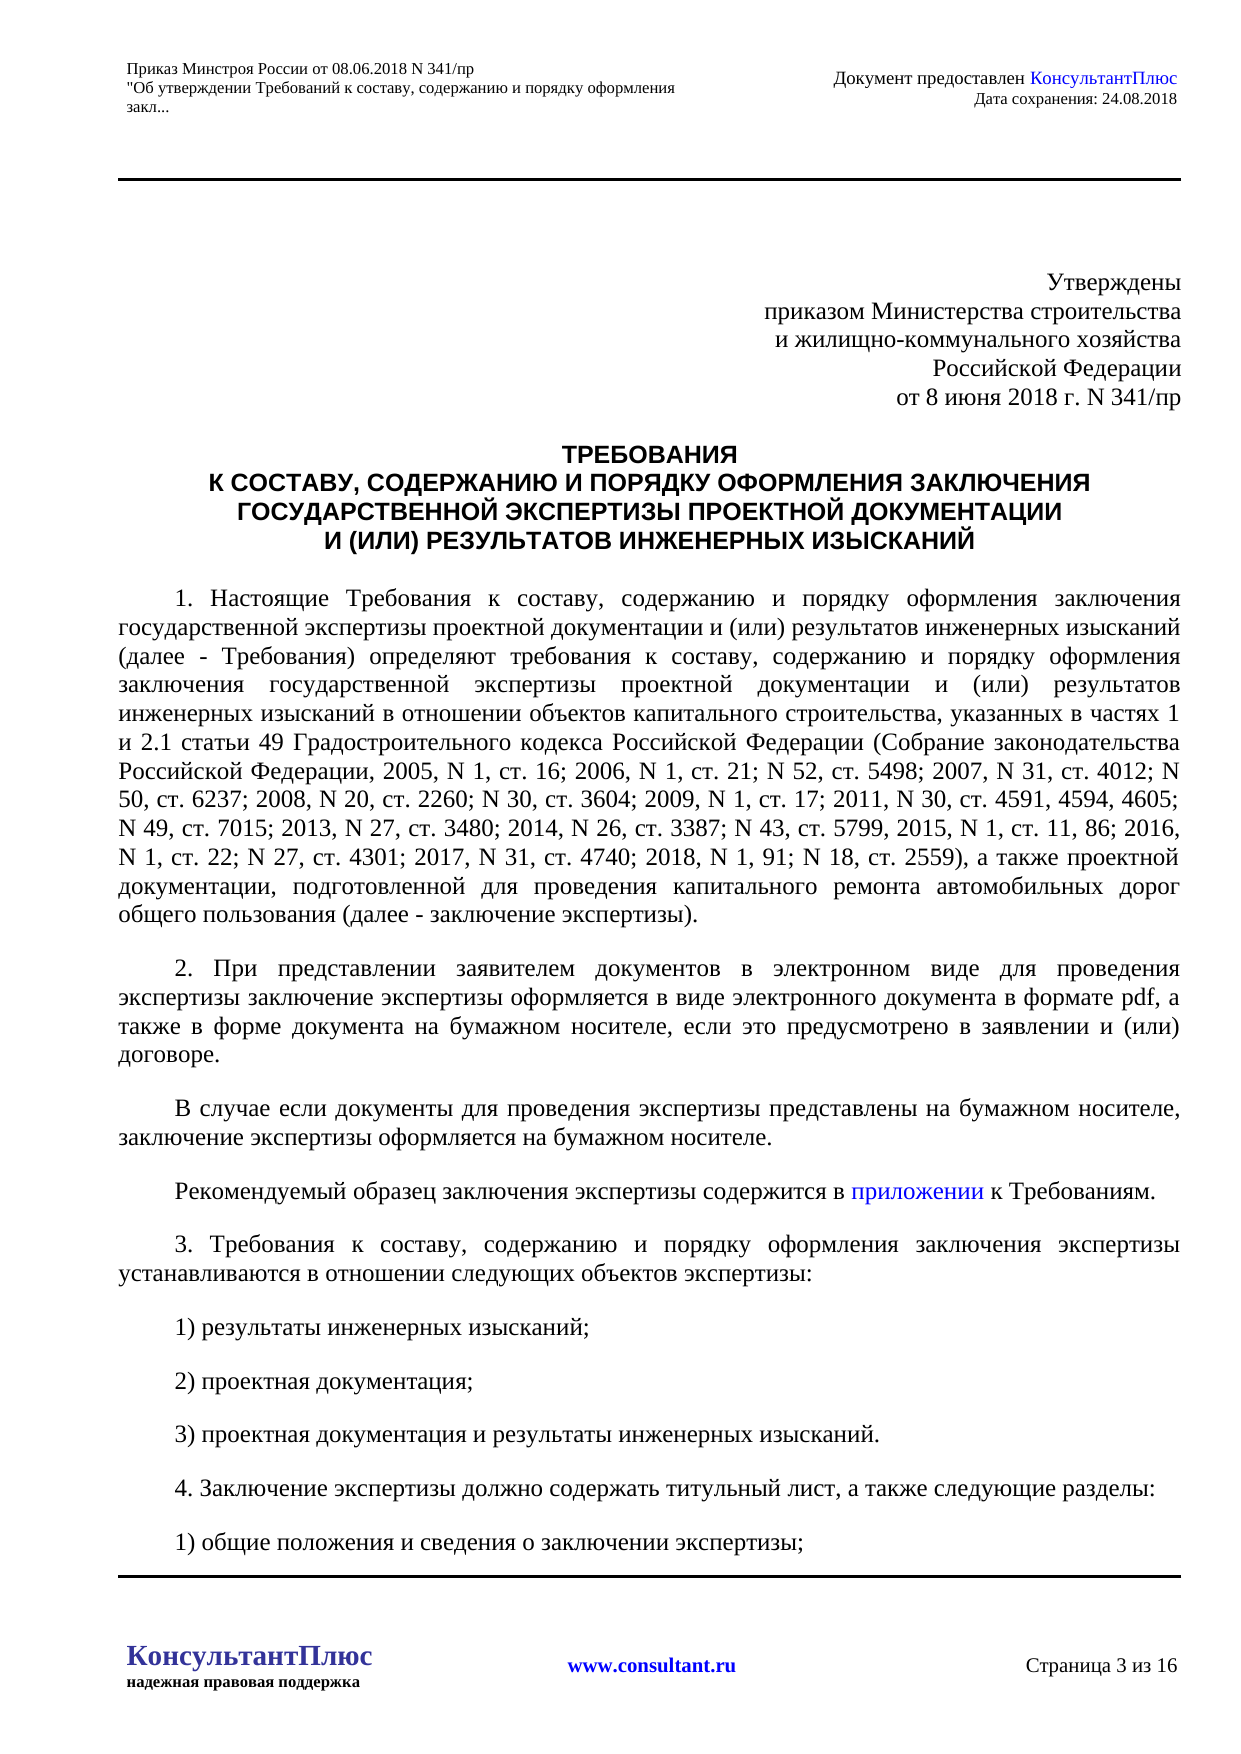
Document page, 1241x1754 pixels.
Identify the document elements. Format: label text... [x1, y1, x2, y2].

text Утверждены [118, 267, 1181, 296]
text 1. Настоящие Требования к составу, содержанию и порядку оформления заключения государственной экспертизы проектной документации и (или) результатов инженерных изысканий (далее - Требования) определяют требования к составу, содержанию и порядку оформления заключения государственной экспертизы проектной документации и (или) результатов инженерных изысканий в отношении объектов капитального строительства, указанных в частях 1 и 2.1 статьи 49 Градостроительного кодекса Российской Федерации (Собрание законодательства Российской Федерации, 2005, N 1, ст. 16; 2006, N 1, ст. 21; N 52, ст. 5498; 2007, N 31, ст. 4012; N 50, ст. 6237; 2008, N 20, ст. 2260; N 30, ст. 3604; 2009, N 1, ст. 17; 2011, N 30, ст. 4591, 4594, 4605; N 49, ст. 7015; 2013, N 27, ст. 3480; 2014, N 26, ст. 3387; N 43, ст. 5799, 2015, N 1, ст. 11, 86; 2016, N 1, ст. 22; N 27, ст. 4301; 2017, N 31, ст. 4740; 2018, N 1, 91; N 18, ст. 2559), а также проектной документации, подготовленной для проведения капитального ремонта автомобильных дорог общего пользования (далее - заключение экспертизы). [118, 583, 1181, 928]
text 3) проектная документация и результаты инженерных изысканий. [118, 1419, 1181, 1448]
title ГОСУДАРСТВЕННОЙ ЭКСПЕРТИЗЫ ПРОЕКТНОЙ ДОКУМЕНТАЦИИ [118, 497, 1181, 526]
text приказом Министерства строительства [118, 296, 1181, 324]
text 1) результаты инженерных изысканий; [118, 1312, 1181, 1341]
text 2. При представлении заявителем документов в электронном виде для проведения экспертизы заключение экспертизы оформляется в виде электронного документа в формате pdf, а также в форме документа на бумажном носителе, если это предусмотрено в заявлении и (или) договоре. [118, 953, 1181, 1068]
text Российской Федерации [118, 353, 1181, 382]
text от 8 июня 2018 г. N 341/пр [118, 382, 1181, 411]
title И (ИЛИ) РЕЗУЛЬТАТОВ ИНЖЕНЕРНЫХ ИЗЫСКАНИЙ [118, 526, 1181, 554]
text и жилищно-коммунального хозяйства [118, 324, 1181, 353]
title К СОСТАВУ, СОДЕРЖАНИЮ И ПОРЯДКУ ОФОРМЛЕНИЯ ЗАКЛЮЧЕНИЯ [118, 468, 1181, 497]
text 1) общие положения и сведения о заключении экспертизы; [118, 1527, 1181, 1556]
text 2) проектная документация; [118, 1366, 1181, 1394]
text В случае если документы для проведения экспертизы представлены на бумажном носителе, заключение экспертизы оформляется на бумажном носителе. [118, 1093, 1181, 1151]
text 3. Требования к составу, содержанию и порядку оформления заключения экспертизы устанавливаются в отношении следующих объектов экспертизы: [118, 1229, 1181, 1287]
text 4. Заключение экспертизы должно содержать титульный лист, а также следующие разделы: [118, 1473, 1181, 1502]
text Рекомендуемый образец заключения экспертизы содержится в приложении к Требованиям. [118, 1176, 1181, 1204]
title ТРЕБОВАНИЯ [118, 439, 1181, 468]
